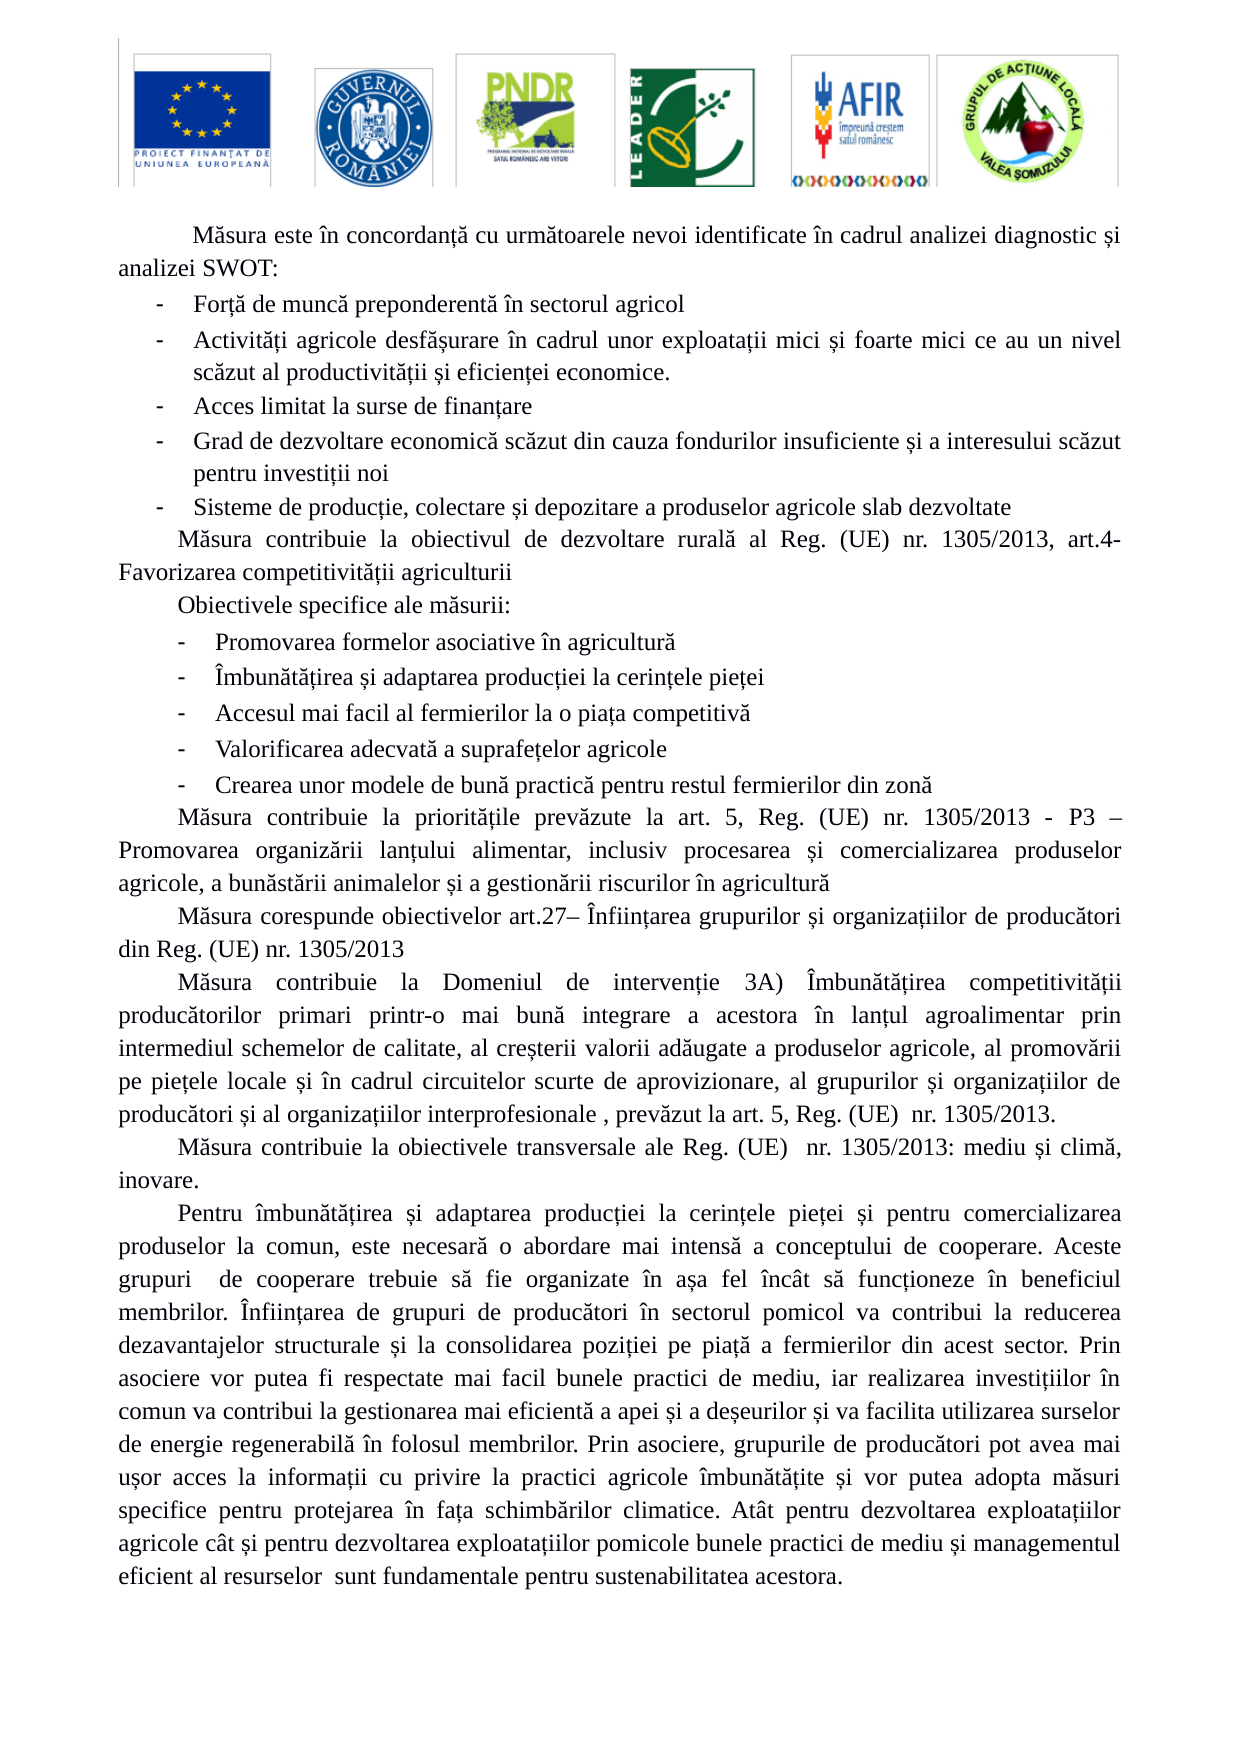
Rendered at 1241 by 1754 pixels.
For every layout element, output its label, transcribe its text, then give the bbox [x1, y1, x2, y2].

list Accesul mai facil al fermierilor la o piața competitivă [177, 695, 1122, 729]
list Activități agricole desfășurare în cadrul unor exploatații mici și foarte mici ce au un nivel scăzut al productivității și eficienței economice. [156, 322, 1122, 386]
list Grad de dezvoltare economică scăzut din cauza fondurilor insuficiente și a interesului scăzut pentru investiții noi [156, 423, 1122, 487]
list Îmbunătățirea și adaptarea producției la cerințele pieței [177, 659, 1122, 693]
text Obiectivele specifice ale măsurii: [118, 590, 1122, 619]
text Măsura contribuie la Domeniul de intervenție 3A) Îmbunătățirea competitivității producătorilor primari printr-o mai bună integrare a acestora în lanțul agroalimentar prin intermediul schemelor de calitate, al creșterii valorii adăugate a produselor agricole, al promovării pe piețele locale și în cadrul circuitelor scurte de aprovizionare, al grupurilor și organizațiilor de producători și al organizațiilor interprofesionale , prevăzut la art. 5, Reg. (UE) nr. 1305/2013. [118, 967, 1122, 1128]
text Măsura este în concordanță cu următoarele nevoi identificate în cadrul analizei diagnostic și analizei SWOT: [118, 220, 1122, 282]
text Măsura corespunde obiectivelor art.27– Înființarea grupurilor și organizațiilor de producători din Reg. (UE) nr. 1305/2013 [118, 901, 1122, 963]
list Forță de muncă preponderentă în sectorul agricol [156, 286, 1122, 320]
text Măsura contribuie la prioritățile prevăzute la art. 5, Reg. (UE) nr. 1305/2013 - P3 – Promovarea organizării lanțului alimentar, inclusiv procesarea și comercializarea produselor agricole, a bunăstării animalelor și a gestionării riscurilor în agricultură [118, 802, 1122, 897]
list Crearea unor modele de bună practică pentru restul fermierilor din zonă [177, 766, 1122, 800]
text Măsura contribuie la obiectivele transversale ale Reg. (UE) nr. 1305/2013: mediu și climă, inovare. [118, 1132, 1122, 1194]
text Măsura contribuie la obiectivul de dezvoltare rurală al Reg. (UE) nr. 1305/2013, art.4- Favorizarea competitivității agriculturii [118, 524, 1122, 586]
list Sisteme de producție, colectare și depozitare a produselor agricole slab dezvoltate [156, 488, 1122, 523]
list Acces limitat la surse de finanțare [156, 387, 1122, 421]
list Valorificarea adecvată a suprafețelor agricole [177, 731, 1122, 764]
picture [118, 38, 1123, 187]
text Pentru îmbunătățirea și adaptarea producției la cerințele pieței și pentru comercializarea produselor la comun, este necesară o abordare mai intensă a conceptului de cooperare. Aceste grupuri de cooperare trebuie să fie organizate în așa fel încât să funcționeze în beneficiul membrilor. Înființarea de grupuri de producători în sectorul pomicol va contribui la reducerea dezavantajelor structurale și la consolidarea poziției pe piață a fermierilor din acest sector. Prin asociere vor putea fi respectate mai facil bunele practici de mediu, iar realizarea investițiilor în comun va contribui la gestionarea mai eficientă a apei și a deșeurilor și va facilita utilizarea surselor de energie regenerabilă în folosul membrilor. Prin asociere, grupurile de producători pot avea mai ușor acces la informații cu privire la practici agricole îmbunătățite și vor putea adopta măsuri specifice pentru protejarea în fața schimbărilor climatice. Atât pentru dezvoltarea exploatațiilor agricole cât și pentru dezvoltarea exploatațiilor pomicole bunele practici de mediu și managementul eficient al resurselor sunt fundamentale pentru sustenabilitatea acestora. [118, 1198, 1122, 1590]
list Promovarea formelor asociative în agricultură [177, 623, 1122, 657]
